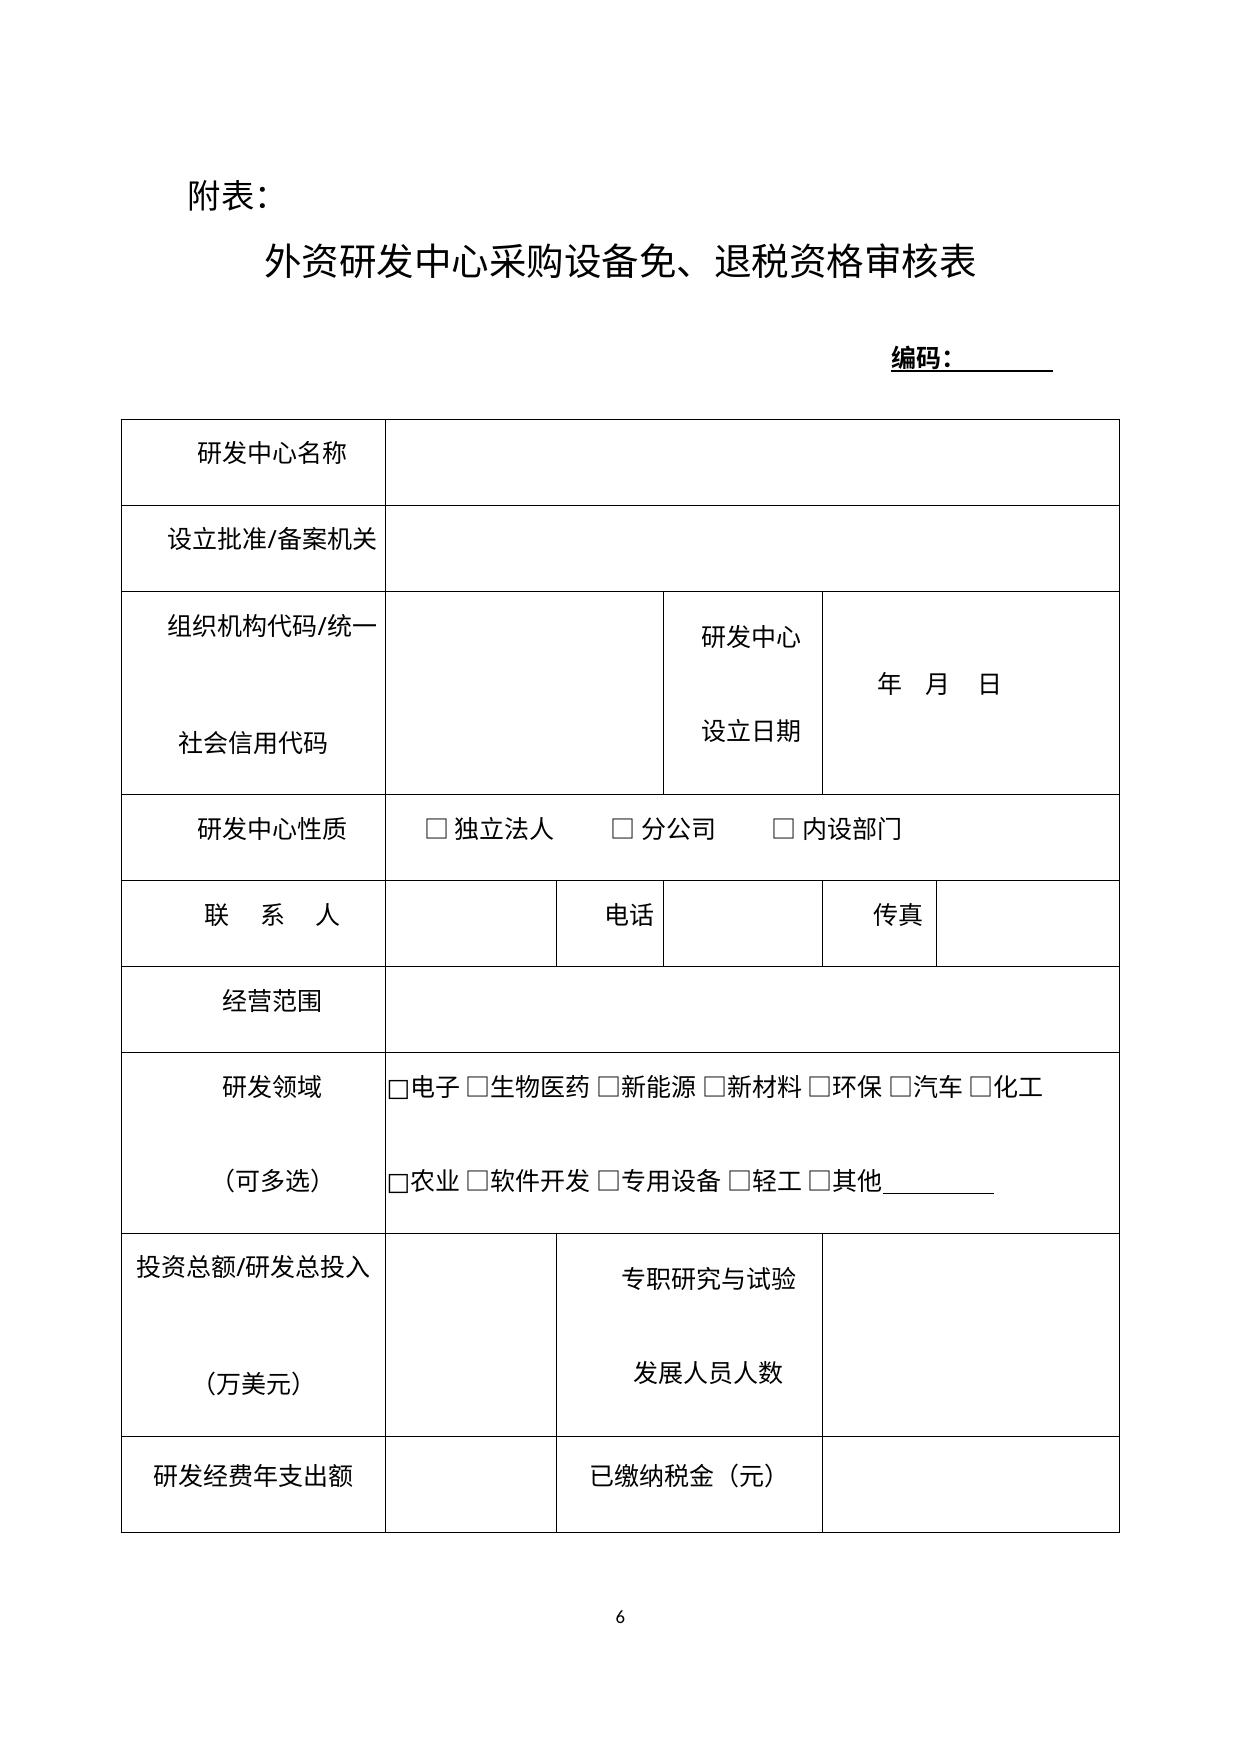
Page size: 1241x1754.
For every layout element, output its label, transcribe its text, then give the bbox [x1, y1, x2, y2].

table_cell 电话 [557, 881, 663, 966]
table_cell [386, 967, 1119, 1052]
table_cell 年 月 日 [823, 592, 1119, 794]
table_cell 传真 [823, 881, 936, 966]
table_cell [823, 1234, 1119, 1436]
table_cell □ 独立法人 □ 分公司 □ 内设部门 [386, 795, 1119, 880]
table_cell 研发中心 设立日期 [664, 592, 822, 794]
table_cell 研发领域 （可多选） [122, 1053, 385, 1232]
table_header 研发中心名称 [122, 420, 385, 504]
table_cell 专职研究与试验 发展人员人数 [557, 1234, 822, 1436]
table_cell [937, 881, 1119, 966]
text 编码： [187, 324, 1053, 389]
table_cell 已缴纳税金（元） [557, 1437, 822, 1532]
table_cell [664, 881, 822, 966]
table_cell 组织机构代码/统一社会信用代码 [122, 592, 385, 794]
table_cell [386, 592, 663, 794]
table_header [386, 420, 1119, 504]
table_cell [386, 1437, 556, 1532]
table_cell 联 系 人 [122, 881, 385, 966]
table_cell 投资总额/研发总投入（万美元） [122, 1234, 385, 1436]
table_cell [386, 1234, 556, 1436]
text 附表： [187, 162, 1053, 227]
table_cell 研发中心性质 [122, 795, 385, 880]
table_cell 经营范围 [122, 967, 385, 1052]
table_cell 设立批准/备案机关 [122, 506, 385, 591]
table_cell [823, 1437, 1119, 1532]
text 外资研发中心采购设备免、退税资格审核表 [187, 227, 1053, 292]
table_cell [386, 506, 1119, 591]
table_cell 研发经费年支出额 （万元） [122, 1437, 385, 1532]
table_cell □电子 □生物医药 □新能源 □新材料 □环保 □汽车 □化工 □农业 □软件开发 □专用设备 □轻工 □其他 [386, 1053, 1119, 1232]
table_cell [386, 881, 556, 966]
